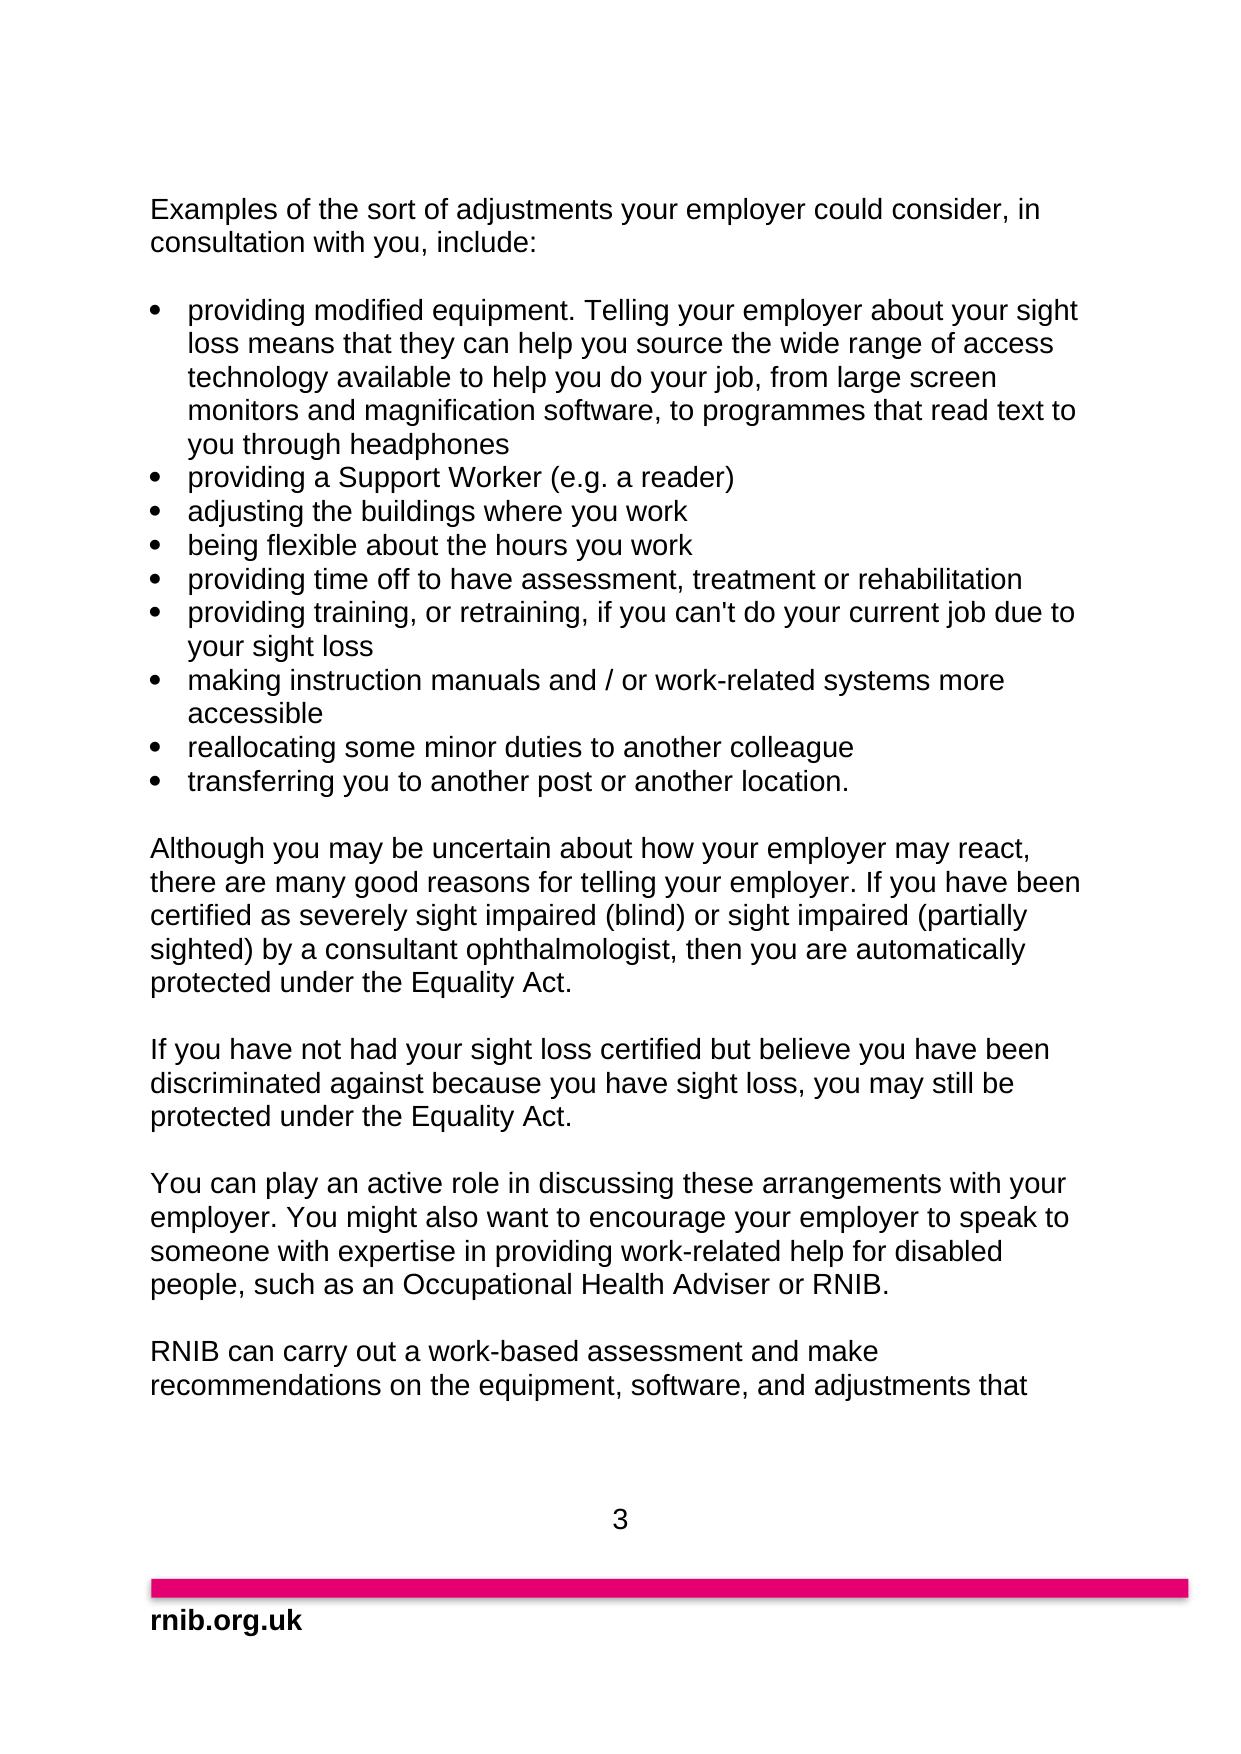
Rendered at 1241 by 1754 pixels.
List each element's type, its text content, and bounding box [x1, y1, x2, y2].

list transferring you to another post or another location. [150, 764, 1090, 798]
list providing a Support Worker (e.g. a reader) [150, 461, 1090, 494]
list making instruction manuals and / or work-related systems more accessible [150, 663, 1090, 730]
list providing training, or retraining, if you can't do your current job due to your sight loss [150, 596, 1090, 663]
list adjusting the buildings where you work [150, 494, 1090, 528]
text If you have not had your sight loss certified but believe you have been discriminated against because you have sight loss, you may still be protected under the Equality Act. [150, 1032, 1090, 1133]
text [150, 1334, 1090, 1401]
text You can play an active role in discussing these arrangements with your employer. You might also want to encourage your employer to speak to someone with expertise in providing work-related help for disabled people, such as an Occupational Health Adviser or RNIB. [150, 1167, 1090, 1301]
list reallocating some minor duties to another colleague [150, 730, 1090, 764]
text Examples of the sort of adjustments your employer could consider, in consultation with you, include: [150, 192, 1090, 259]
text Although you may be uncertain about how your employer may react, there are many good reasons for telling your employer. If you have been certified as severely sight impaired (blind) or sight impaired (partially sighted) by a consultant ophthalmologist, then you are automatically protected under the Equality Act. [150, 831, 1090, 999]
list being flexible about the hours you work [150, 528, 1090, 562]
list providing time off to have assessment, treatment or rehabilitation [150, 562, 1090, 596]
list providing modified equipment. Telling your employer about your sight loss means that they can help you source the wide range of access technology available to help you do your job, from large screen monitors and magnification software, to programmes that read text to you through headphones [150, 293, 1090, 461]
